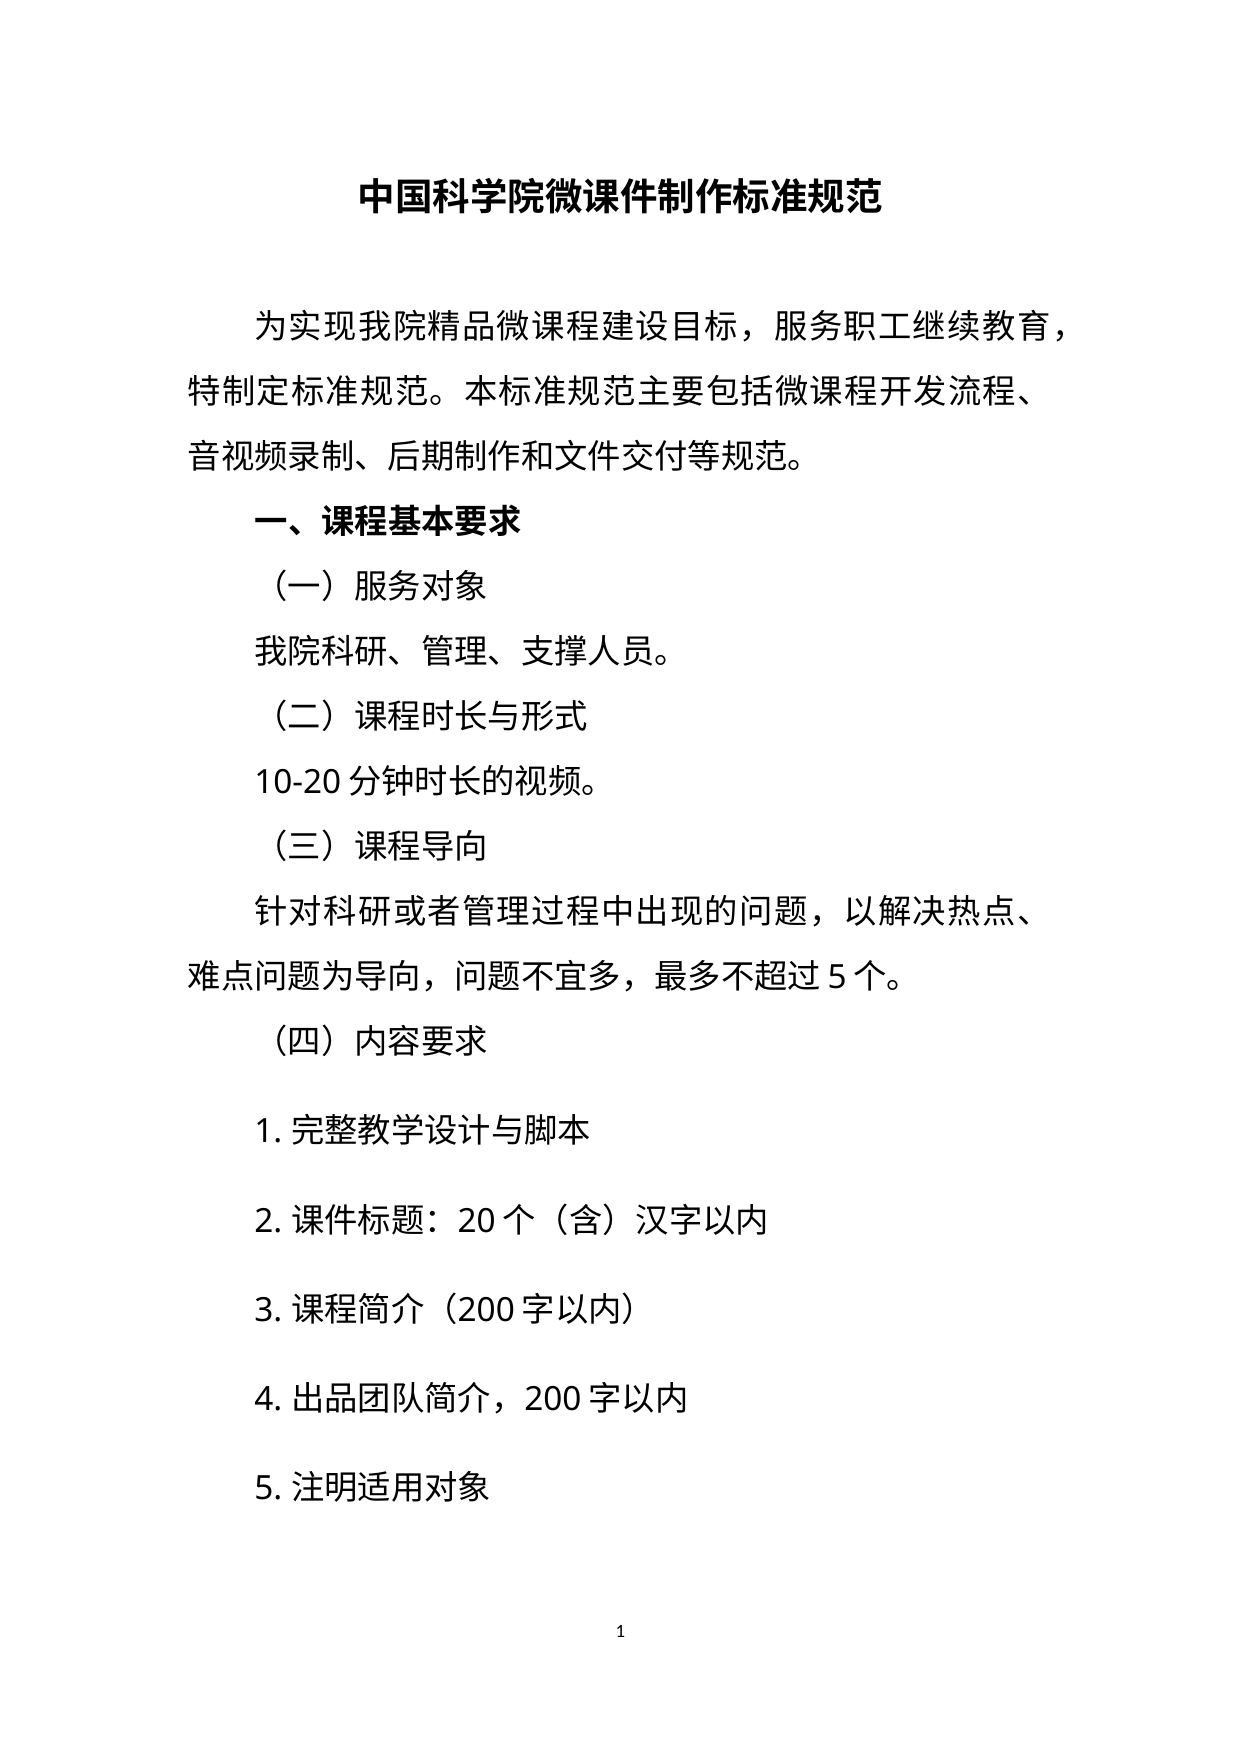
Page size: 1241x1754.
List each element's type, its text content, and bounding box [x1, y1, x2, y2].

text （二）课程时长与形式 [187, 682, 1053, 747]
text 2. 课件标题：20个（含）汉字以内 [187, 1185, 1053, 1250]
text （四）内容要求 [187, 1007, 1053, 1072]
text 一、课程基本要求 [187, 487, 1053, 552]
text 为实现我院精品微课程建设目标，服务职工继续教育，特制定标准规范。本标准规范主要包括微课程开发流程、音视频录制、后期制作和文件交付等规范。 [187, 292, 1053, 487]
text 10-20分钟时长的视频。 [187, 747, 1053, 812]
text （一）服务对象 [187, 552, 1053, 617]
text 4. 出品团队简介，200字以内 [187, 1363, 1053, 1428]
text 3. 课程简介（200字以内） [187, 1274, 1053, 1339]
text 中国科学院微课件制作标准规范 [187, 162, 1053, 227]
text 5. 注明适用对象 [187, 1453, 1053, 1518]
text 针对科研或者管理过程中出现的问题，以解决热点、难点问题为导向，问题不宜多，最多不超过5个。 [187, 877, 1053, 1007]
text （三）课程导向 [187, 812, 1053, 877]
text 1. 完整教学设计与脚本 [187, 1096, 1053, 1161]
text 我院科研、管理、支撑人员。 [187, 617, 1053, 682]
